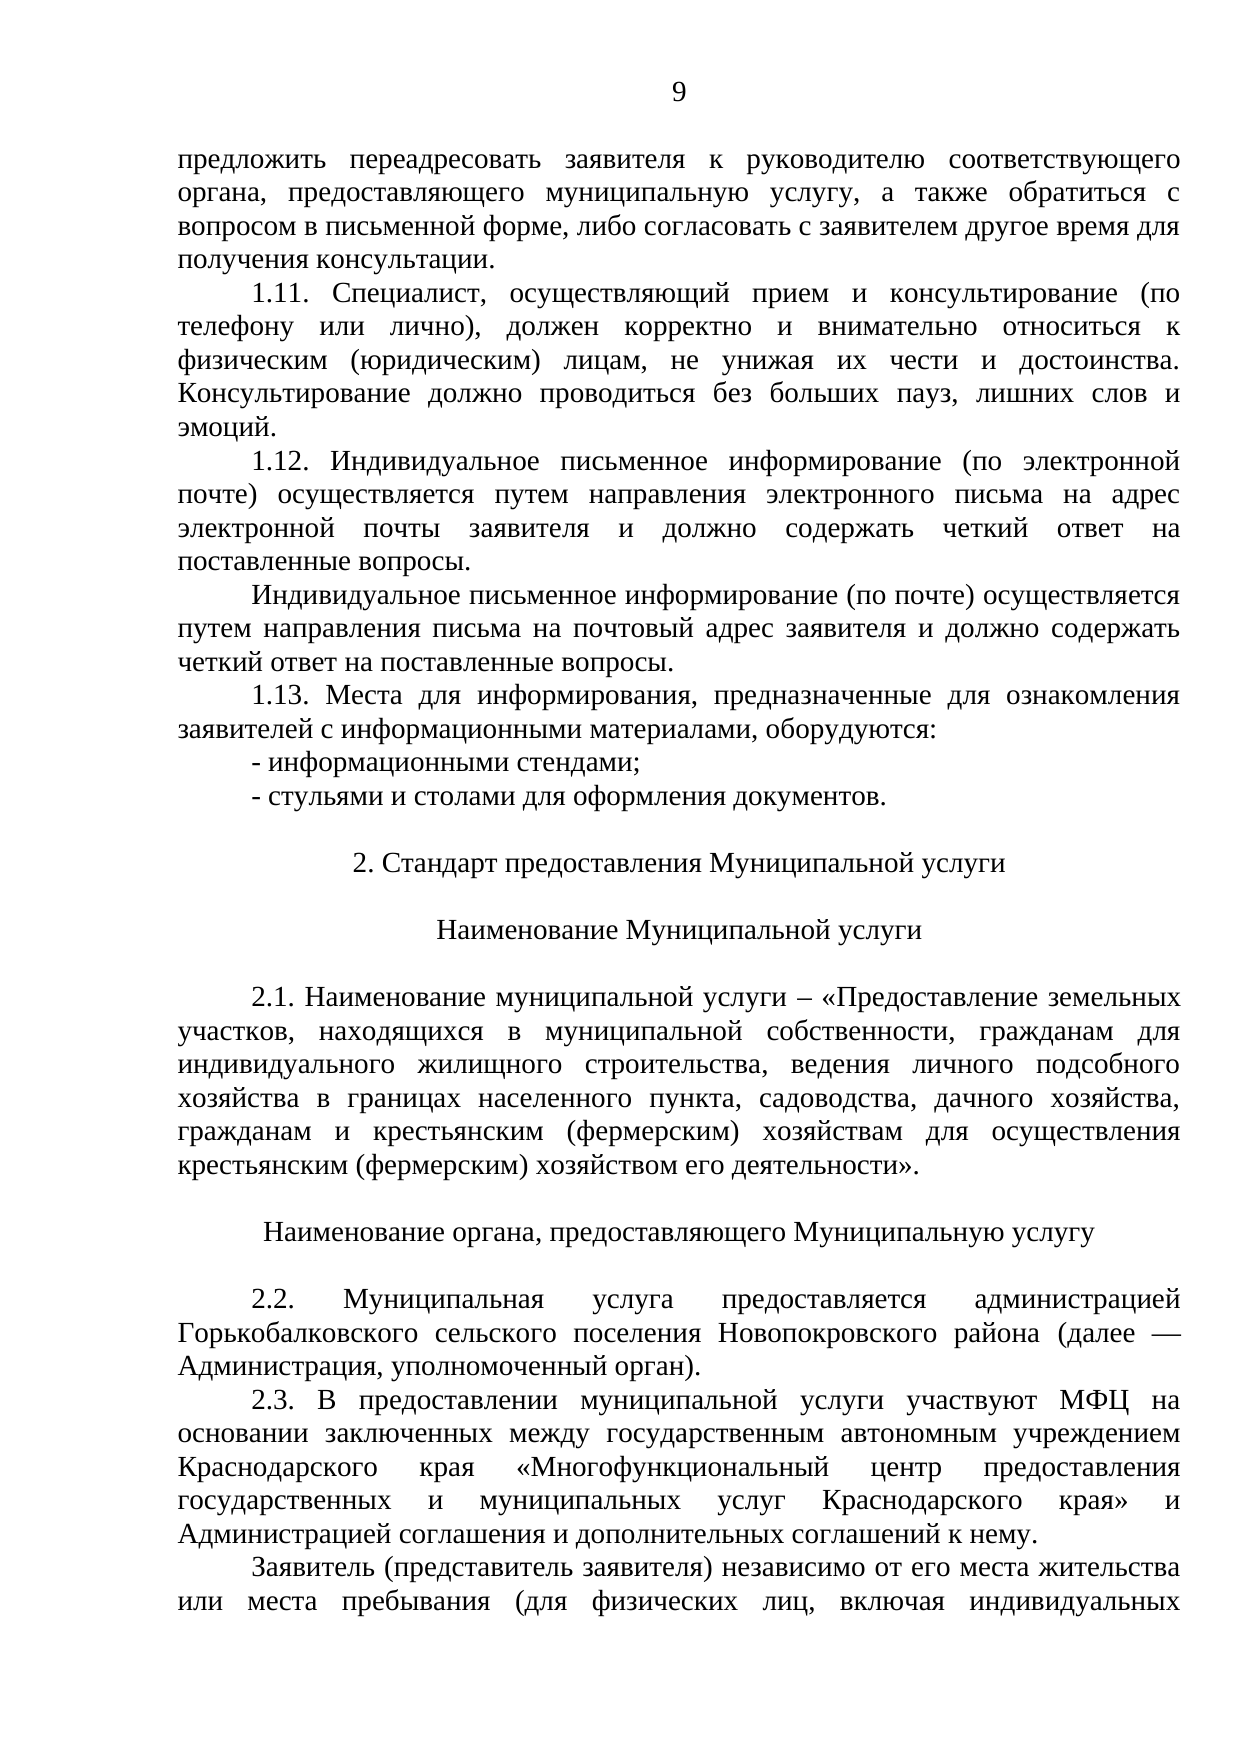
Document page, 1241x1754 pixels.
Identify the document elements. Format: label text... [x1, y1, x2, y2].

text Наименование Муниципальной услуги [177, 912, 1181, 946]
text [177, 1549, 1181, 1617]
text 2. Стандарт предоставления Муниципальной услуги [177, 845, 1181, 879]
text 1.12. Индивидуальное письменное информирование (по электронной почте) осуществляется путем направления электронного письма на адрес электронной почты заявителя и должно содержать четкий ответ на поставленные вопросы. [177, 443, 1181, 577]
text 2.3. В предоставлении муниципальной услуги участвуют МФЦ на основании заключенных между государственным автономным учреждением Краснодарского края «Многофункциональный центр предоставления государственных и муниципальных услуг Краснодарского края» и Администрацией соглашения и дополнительных соглашений к нему. [177, 1382, 1181, 1549]
text - информационными стендами; [177, 744, 1181, 778]
text Индивидуальное письменное информирование (по почте) осуществляется путем направления письма на почтовый адрес заявителя и должно содержать четкий ответ на поставленные вопросы. [177, 577, 1181, 677]
text Наименование органа, предоставляющего Муниципальную услугу [177, 1214, 1181, 1248]
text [177, 141, 1181, 275]
text 2.2. Муниципальная услуга предоставляется администрацией Горькобалковского сельского поселения Новопокровского района (далее — Администрация, уполномоченный орган). [177, 1281, 1181, 1382]
text 1.11. Специалист, осуществляющий прием и консультирование (по телефону или лично), должен корректно и внимательно относиться к физическим (юридическим) лицам, не унижая их чести и достоинства. Консультирование должно проводиться без больших пауз, лишних слов и эмоций. [177, 275, 1181, 443]
text 1.13. Места для информирования, предназначенные для ознакомления заявителей с информационными материалами, оборудуются: [177, 677, 1181, 744]
text - стульями и столами для оформления документов. [177, 778, 1181, 812]
text 2.1. Наименование муниципальной услуги – «Предоставление земельных участков, находящихся в муниципальной собственности, гражданам для индивидуального жилищного строительства, ведения личного подсобного хозяйства в границах населенного пункта, садоводства, дачного хозяйства, гражданам и крестьянским (фермерским) хозяйствам для осуществления крестьянским (фермерским) хозяйством его деятельности». [177, 979, 1181, 1181]
